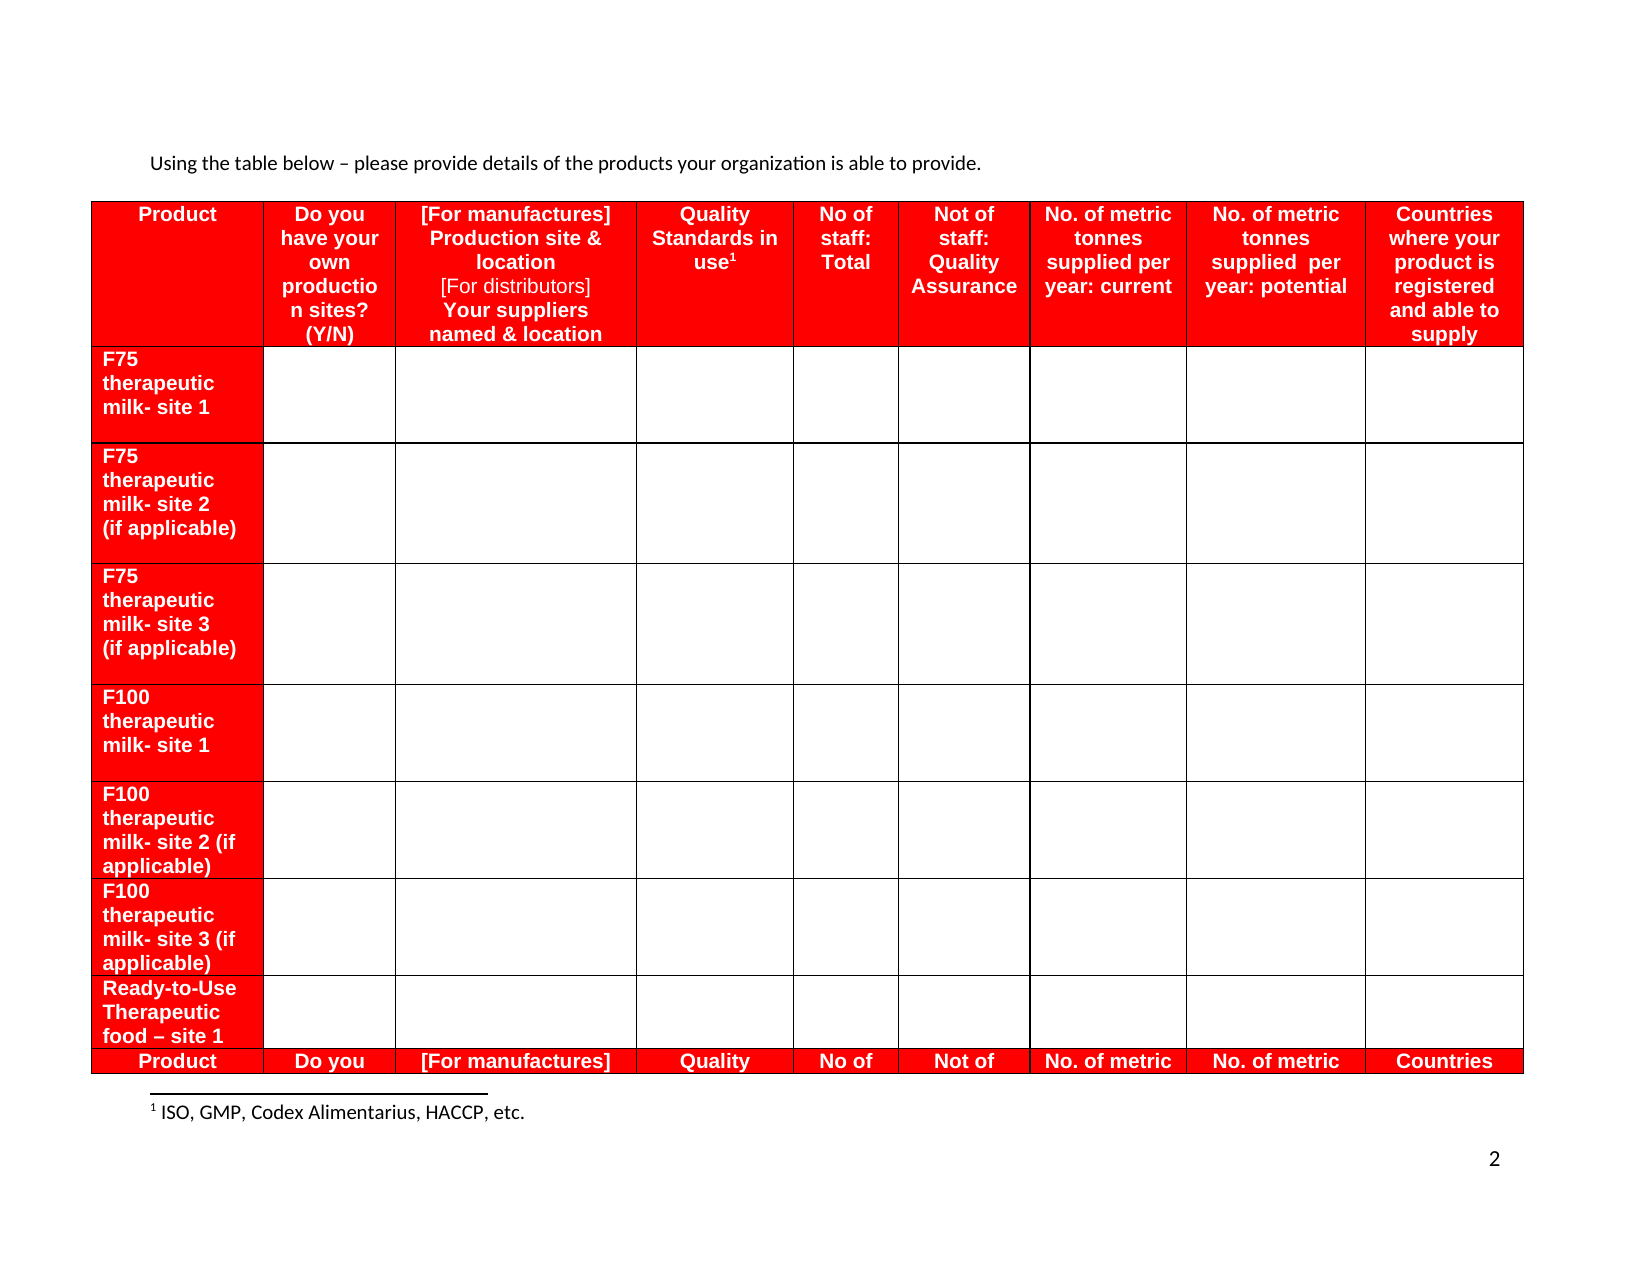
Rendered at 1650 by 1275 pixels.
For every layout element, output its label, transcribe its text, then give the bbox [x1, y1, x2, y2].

text Using the table below – please provide details of the products your organization is able to provide. [150, 150, 1500, 175]
table_cell [1366, 564, 1523, 684]
table_cell [264, 444, 395, 563]
table_cell [899, 685, 1029, 781]
table_cell [1187, 879, 1365, 975]
table_cell [794, 347, 898, 442]
table_cell [264, 685, 395, 781]
table_cell [637, 879, 793, 975]
table_cell [794, 444, 898, 563]
table_cell [1366, 444, 1523, 563]
table_cell F100 therapeutic milk- site 3 (if applicable) [92, 879, 263, 975]
table_cell [899, 564, 1029, 684]
table_cell [1031, 685, 1186, 781]
table_cell [1366, 347, 1523, 442]
table_cell [637, 444, 793, 563]
table_cell [899, 976, 1029, 1048]
table_cell Product [92, 1049, 263, 1073]
table_cell [1187, 564, 1365, 684]
table_header No of staff: Total [794, 202, 898, 346]
table_cell [396, 444, 636, 563]
table_cell [637, 976, 793, 1048]
table_header Countries where your product is registered and able to supply [1366, 202, 1523, 346]
table_cell No of staff: Total [794, 1049, 898, 1073]
table_cell [899, 782, 1029, 878]
table_cell [264, 564, 395, 684]
table_header No. of metric tonnes supplied per year: potential [1187, 202, 1365, 346]
table_cell [1031, 347, 1186, 442]
table_cell [396, 782, 636, 878]
table_cell F75 therapeutic milk- site 2 (if applicable) [92, 444, 263, 563]
table_cell [1187, 976, 1365, 1048]
table_cell [1031, 564, 1186, 684]
table_cell F75 therapeutic milk- site 1 [92, 347, 263, 442]
table_cell [264, 782, 395, 878]
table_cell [264, 1049, 395, 1073]
table_cell [1031, 444, 1186, 563]
table_cell [396, 685, 636, 781]
table_cell [899, 879, 1029, 975]
table_cell [637, 782, 793, 878]
table_cell [1366, 879, 1523, 975]
table_cell [899, 347, 1029, 442]
table_cell [396, 879, 636, 975]
table_cell [637, 685, 793, 781]
table_cell [1187, 782, 1365, 878]
table_cell [1366, 782, 1523, 878]
table_cell [794, 564, 898, 684]
table_cell [264, 976, 395, 1048]
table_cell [1366, 1049, 1523, 1073]
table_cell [1031, 1049, 1186, 1073]
table_cell Ready-to-Use Therapeutic food – site 1 [92, 976, 263, 1048]
table_cell [899, 444, 1029, 563]
table_cell [1187, 685, 1365, 781]
table_cell [396, 976, 636, 1048]
table_cell [1366, 685, 1523, 781]
table_header Product [92, 202, 263, 346]
table_cell [1187, 444, 1365, 563]
table_cell [1366, 976, 1523, 1048]
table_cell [1187, 1049, 1365, 1073]
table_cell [396, 1049, 636, 1073]
table_cell [794, 879, 898, 975]
table_header Not of staff: Quality Assurance [899, 202, 1029, 346]
table_header Quality Standards in use [637, 202, 793, 346]
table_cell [899, 1049, 1029, 1073]
table_cell [1031, 782, 1186, 878]
table_cell [396, 564, 636, 684]
table_cell [264, 347, 395, 442]
table_cell [794, 976, 898, 1048]
table_header No. of metric tonnes supplied per year: current [1031, 202, 1186, 346]
table_cell F100 therapeutic milk- site 2 (if applicable) [92, 782, 263, 878]
table_cell [1031, 976, 1186, 1048]
table_cell [637, 347, 793, 442]
table_cell F100 therapeutic milk- site 1 [92, 685, 263, 781]
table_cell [637, 1049, 793, 1073]
table_cell [396, 347, 636, 442]
table_header Do you have your own production sites? (Y/N) [264, 202, 395, 346]
table_cell [1187, 347, 1365, 442]
table_cell [264, 879, 395, 975]
table_cell [637, 564, 793, 684]
table_cell [794, 782, 898, 878]
table_cell [1031, 879, 1186, 975]
table_cell [794, 685, 898, 781]
table_cell F75 therapeutic milk- site 3 (if applicable) [92, 564, 263, 684]
table_header [For manufactures] Production site & location [For distributors] Your suppliers named & location [396, 202, 636, 346]
